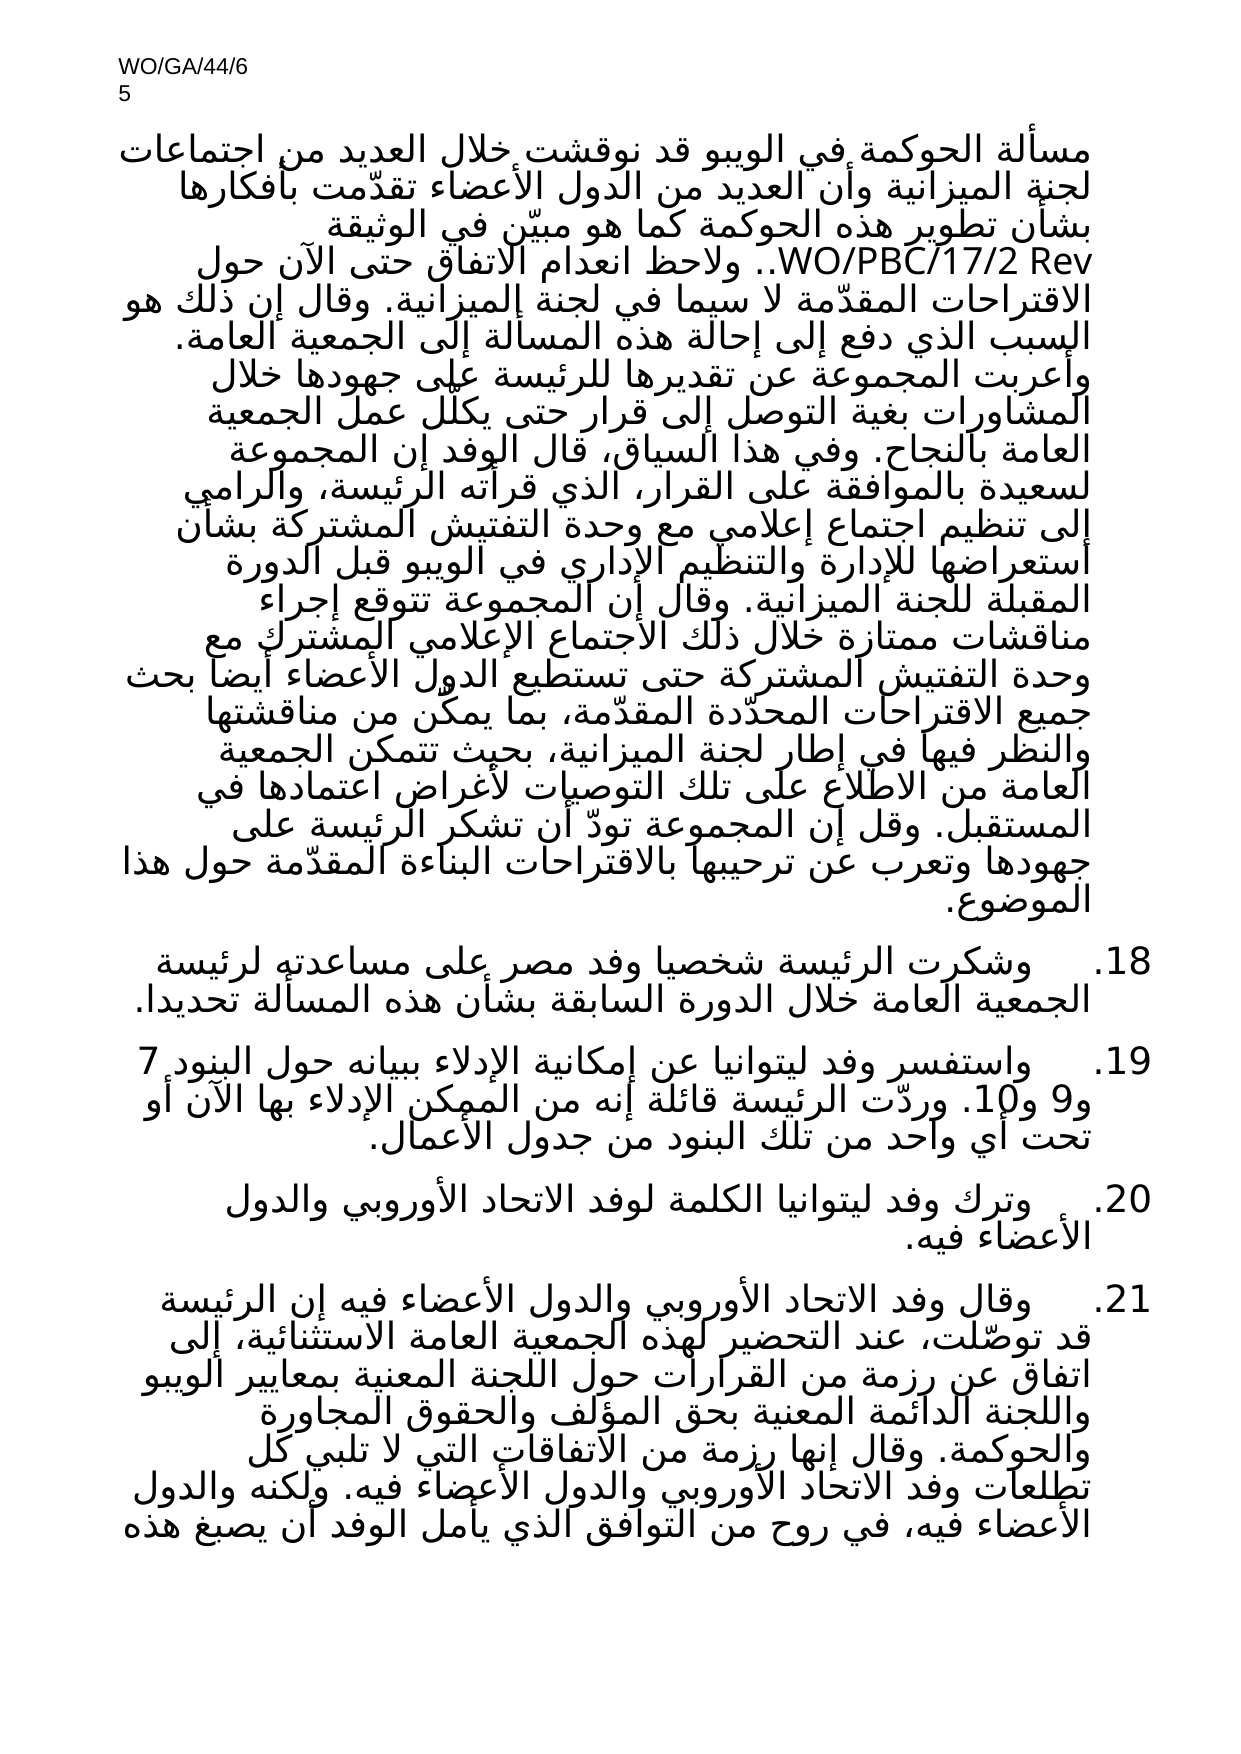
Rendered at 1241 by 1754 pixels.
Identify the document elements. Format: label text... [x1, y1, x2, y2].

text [118, 132, 1092, 920]
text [118, 1282, 1092, 1545]
text وشكرت الرئيسة شخصيا وفد مصر على مساعدته لرئيسة الجمعية العامة خلال الدورة السابقة بشأن هذه المسألة تحديدا. [118, 945, 1092, 1020]
text واستفسر وفد ليتوانيا عن إمكانية الإدلاء ببيانه حول البنود 7 و9 و10. وردّت الرئيسة قائلة إنه من الممكن الإدلاء بها الآن أو تحت أي واحد من تلك البنود من جدول الأعمال. [118, 1045, 1092, 1157]
text وترك وفد ليتوانيا الكلمة لوفد الاتحاد الأوروبي والدول الأعضاء فيه. [118, 1182, 1092, 1257]
